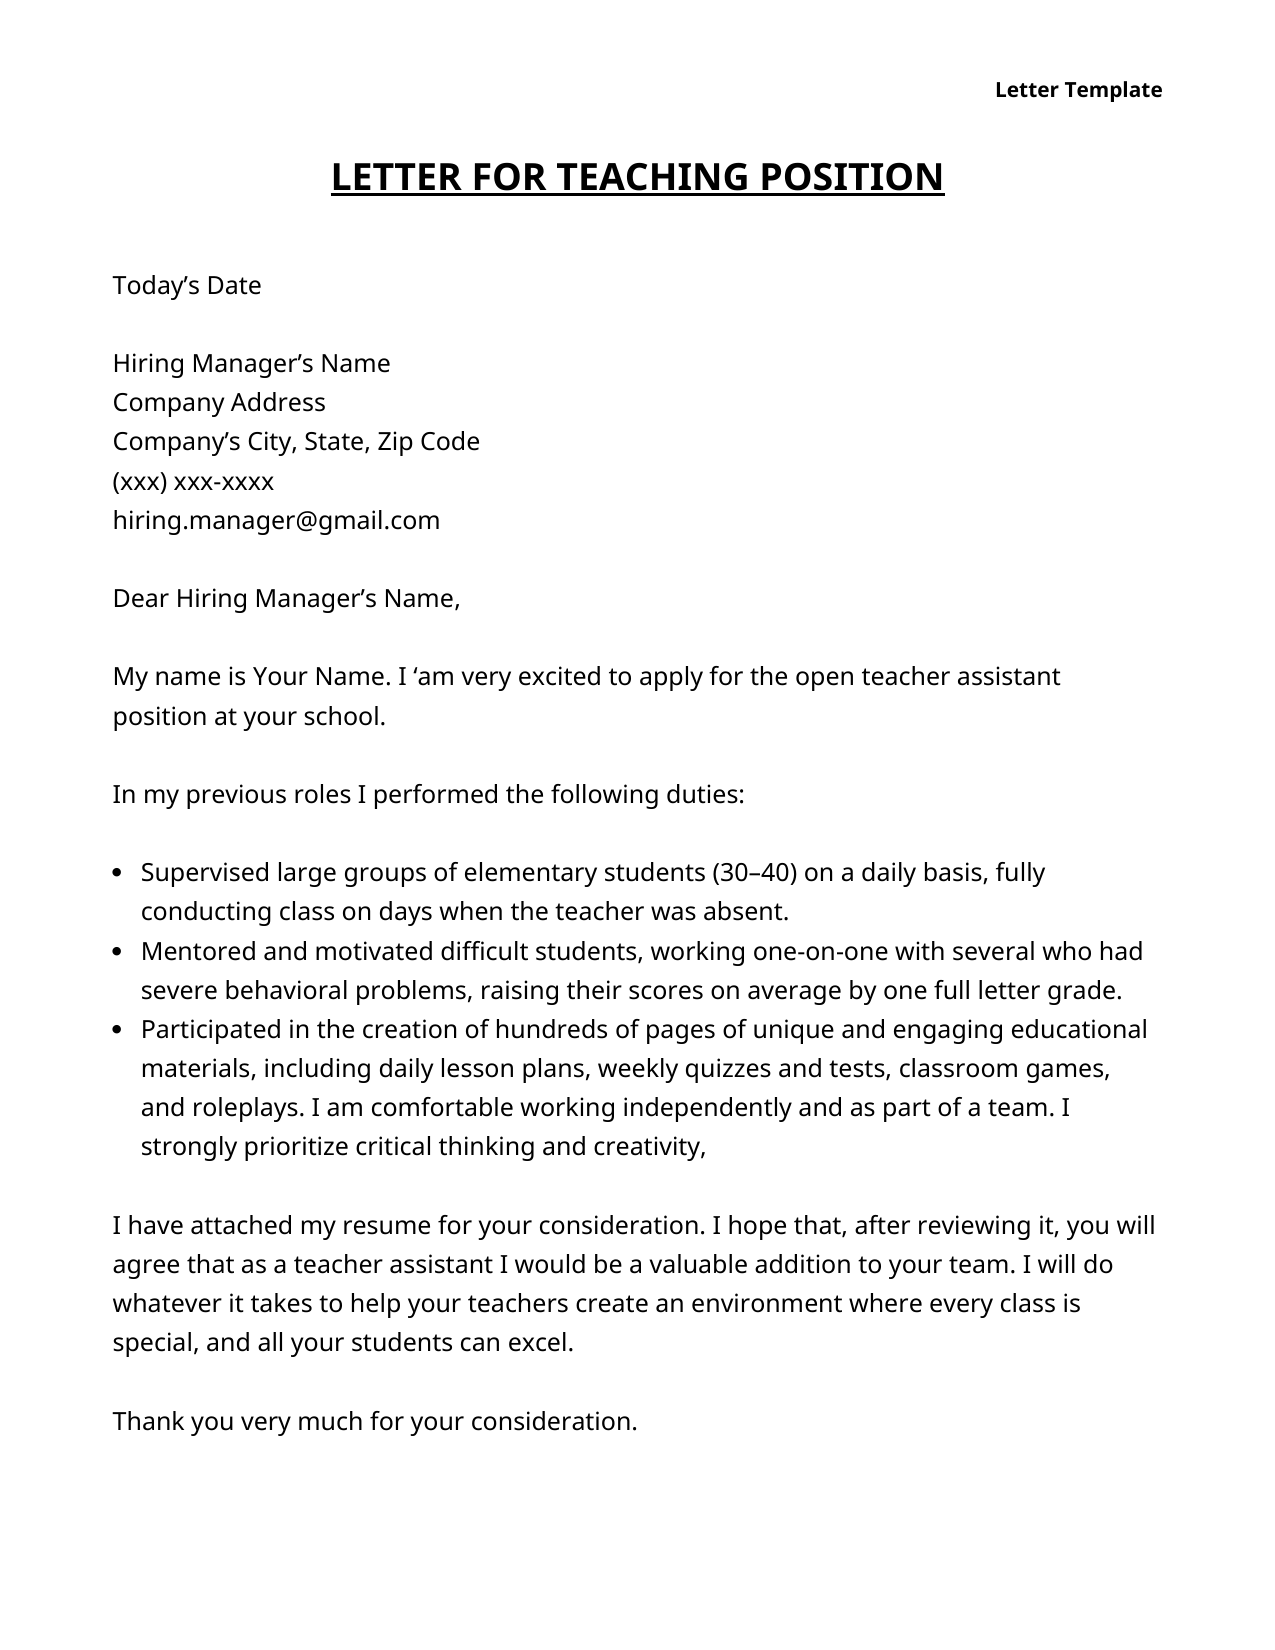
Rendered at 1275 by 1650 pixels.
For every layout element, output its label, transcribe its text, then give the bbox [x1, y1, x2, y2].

list Participated in the creation of hundreds of pages of unique and engaging educational materials, including daily lesson plans, weekly quizzes and tests, classroom games, and roleplays. I am comfortable working independently and as part of a team. I strongly prioritize critical thinking and creativity, [112, 1011, 1162, 1163]
text I have attached my resume for your consideration. I hope that, after reviewing it, you will agree that as a teacher assistant I would be a valuable addition to your team. I will do whatever it takes to help your teachers create an environment where every class is special, and all your students can excel. [112, 1207, 1162, 1359]
text My name is Your Name. I ‘am very excited to apply for the open teacher assistant position at your school. [112, 659, 1162, 732]
text Today’s Date [112, 267, 1162, 301]
text Company Address [112, 385, 1162, 419]
text Hiring Manager’s Name [112, 346, 1162, 380]
text In my previous roles I performed the following duties: [112, 776, 1162, 811]
text Thank you very much for your consideration. [112, 1403, 1162, 1437]
text Dear Hiring Manager’s Name, [112, 581, 1162, 615]
list Mentored and motivated difficult students, working one-on-one with several who had severe behavioral problems, raising their scores on average by one full letter grade. [112, 933, 1162, 1006]
text Company’s City, State, Zip Code [112, 424, 1162, 458]
text (xxx) xxx-xxxx [112, 463, 1162, 497]
text hiring.manager@gmail.com [112, 502, 1162, 536]
text LETTER FOR TEACHING POSITION [112, 150, 1162, 201]
list Supervised large groups of elementary students (30–40) on a daily basis, fully conducting class on days when the teacher was absent. [112, 855, 1162, 928]
